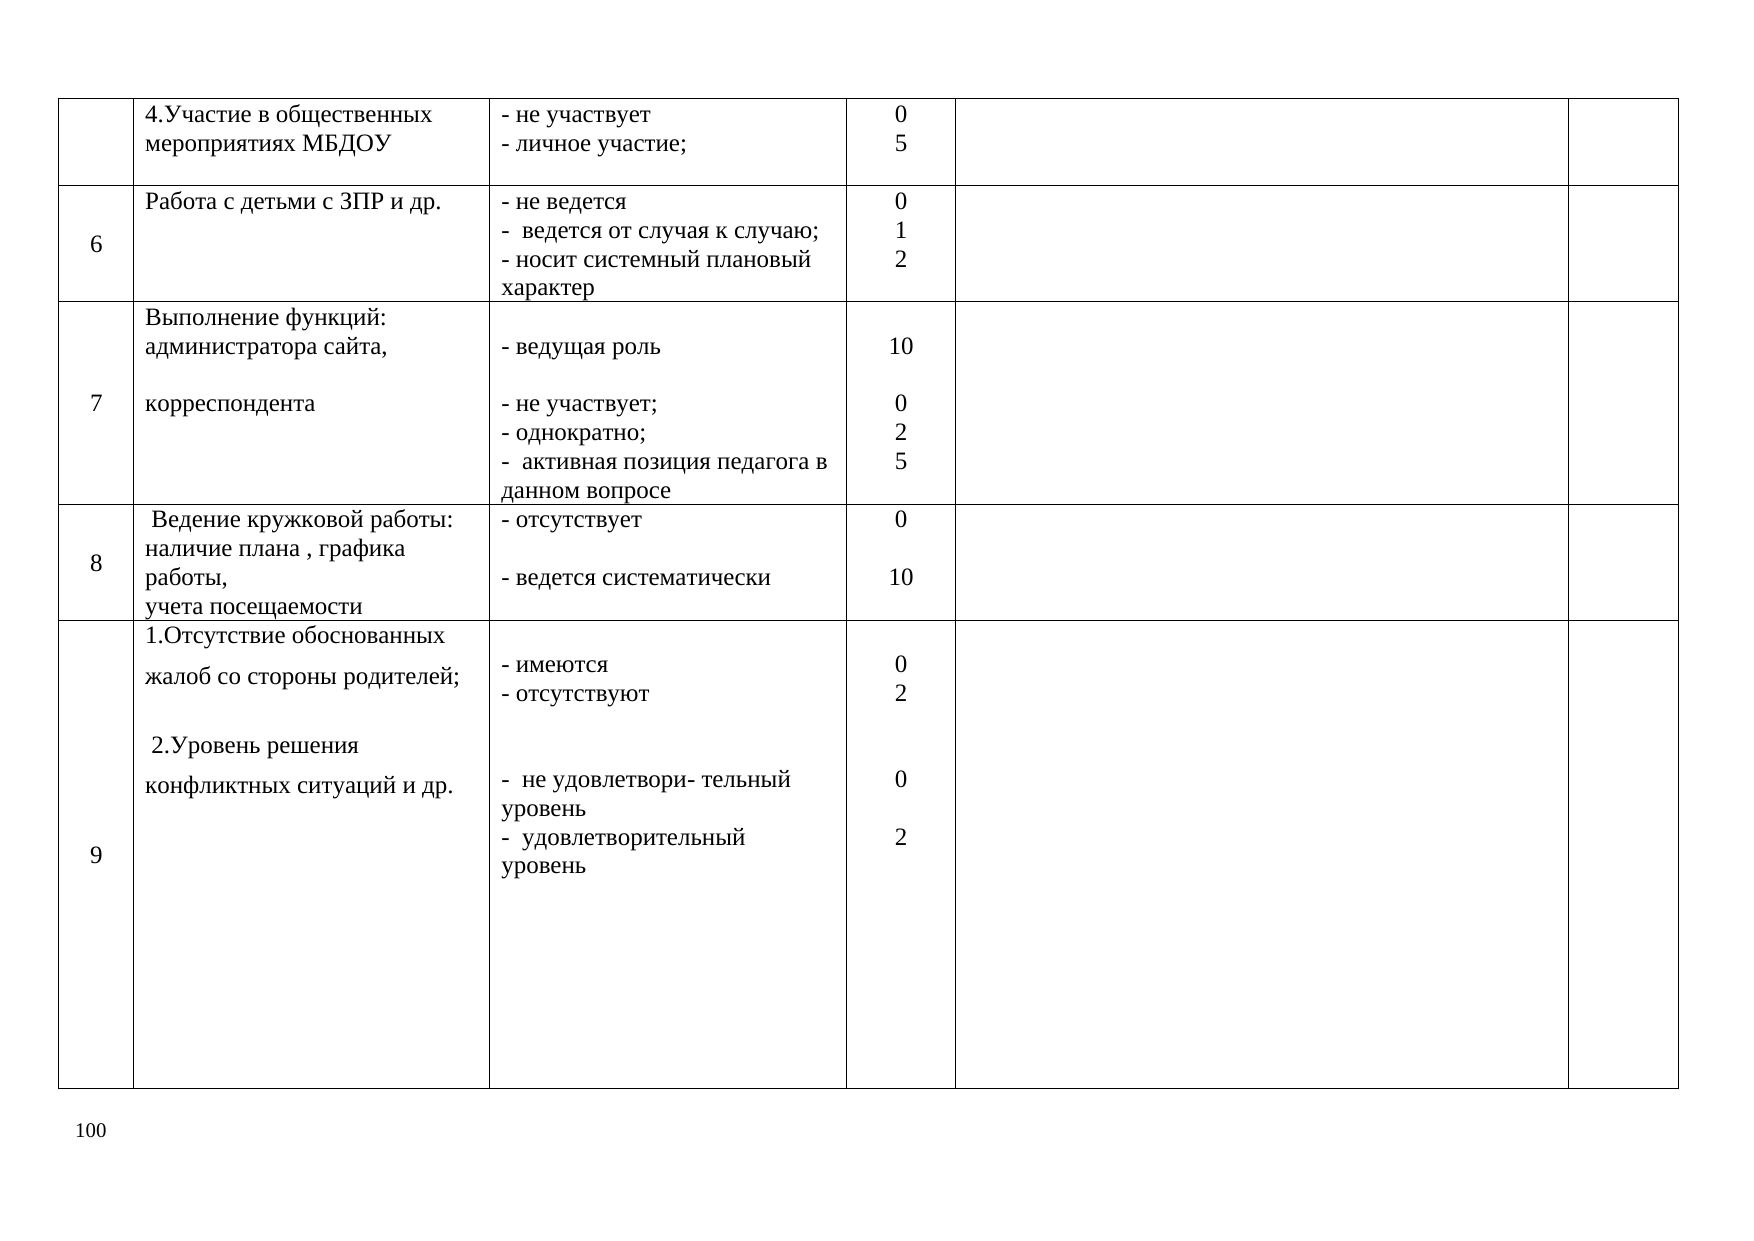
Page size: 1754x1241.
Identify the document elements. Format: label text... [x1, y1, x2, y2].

table_cell - имеются - отсутствуют - не удовлетвори- тельный уровень - удовлетворительный уровень [490, 621, 846, 1088]
table_cell 0 5 0 3 0 1 5 0 5 [847, 99, 955, 185]
table_cell 9 [59, 621, 133, 1088]
table_cell - ведущая роль - не участвует; - однократно; - активная позиция педагога в данном вопросе [490, 302, 846, 503]
table_cell Выполнение функций: администратора сайта, корреспондента [134, 302, 489, 503]
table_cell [134, 99, 489, 185]
table_cell [1569, 621, 1678, 1088]
table_cell [1569, 186, 1678, 301]
table_cell [956, 621, 1568, 1088]
table_cell - отсутствует - ведется систематически [490, 505, 846, 619]
table_cell 6 [59, 186, 133, 301]
table_cell [1569, 99, 1678, 185]
table_cell 0 2 0 2 [847, 621, 955, 1088]
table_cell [490, 99, 846, 185]
table_cell - не ведется - ведется от случая к случаю; - носит системный плановый характер [490, 186, 846, 301]
table_cell 1.Отсутствие обоснованных жалоб со стороны родителей; 2.Уровень решения конфликтных ситуаций и др. [134, 621, 489, 1088]
table_cell Ведение кружковой работы: наличие плана , графика работы, учета посещаемости [134, 505, 489, 619]
table_cell [956, 302, 1568, 503]
table_cell [1569, 505, 1678, 619]
table_cell 8 [59, 505, 133, 619]
table_cell [956, 99, 1568, 185]
table_cell 10 0 2 5 [847, 302, 955, 503]
table_cell Работа с детьми с ЗПР и др. [134, 186, 489, 301]
table_cell 0 10 [847, 505, 955, 619]
table_cell 0 1 2 [847, 186, 955, 301]
table_cell 7 [59, 302, 133, 503]
table_cell [956, 186, 1568, 301]
table_cell [956, 505, 1568, 619]
table_cell [1569, 302, 1678, 503]
table_cell 5 [59, 99, 133, 185]
